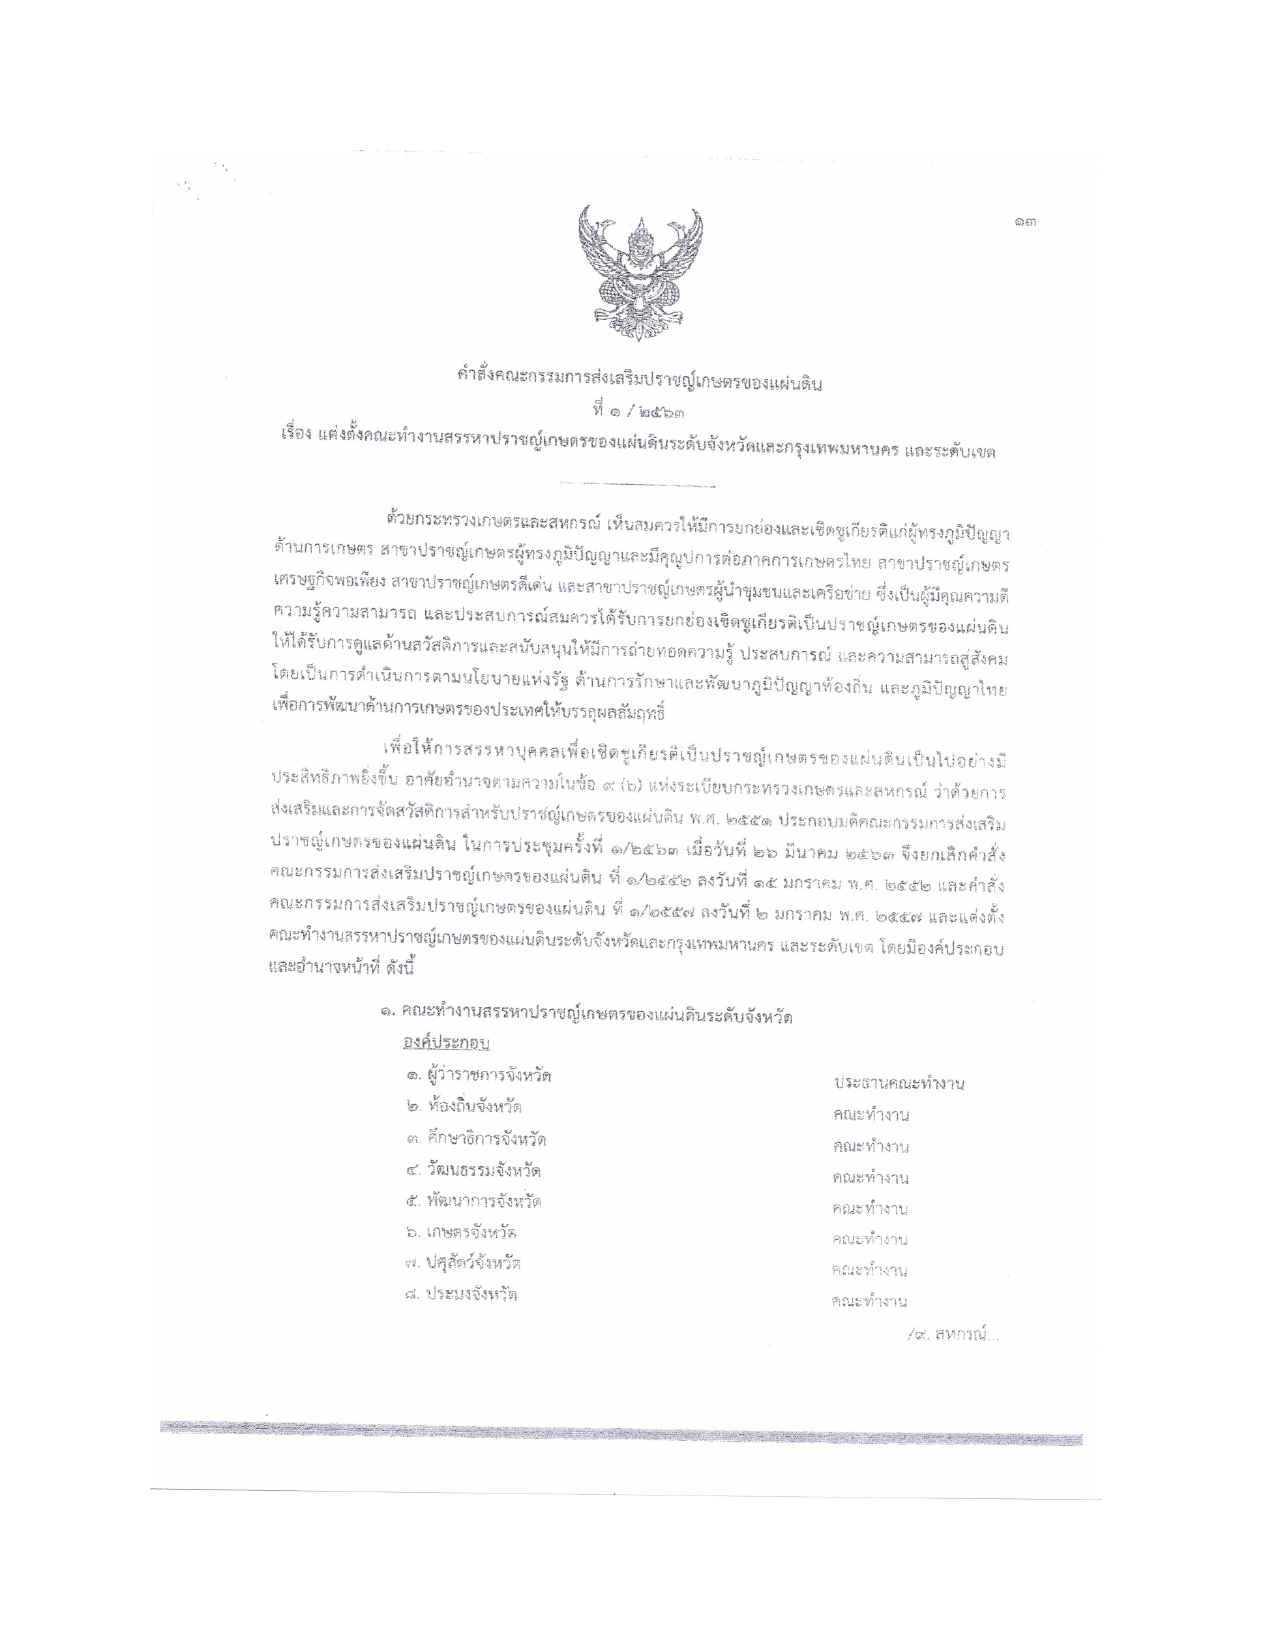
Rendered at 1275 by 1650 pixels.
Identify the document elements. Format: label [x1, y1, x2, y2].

picture [150, 150, 1102, 1500]
